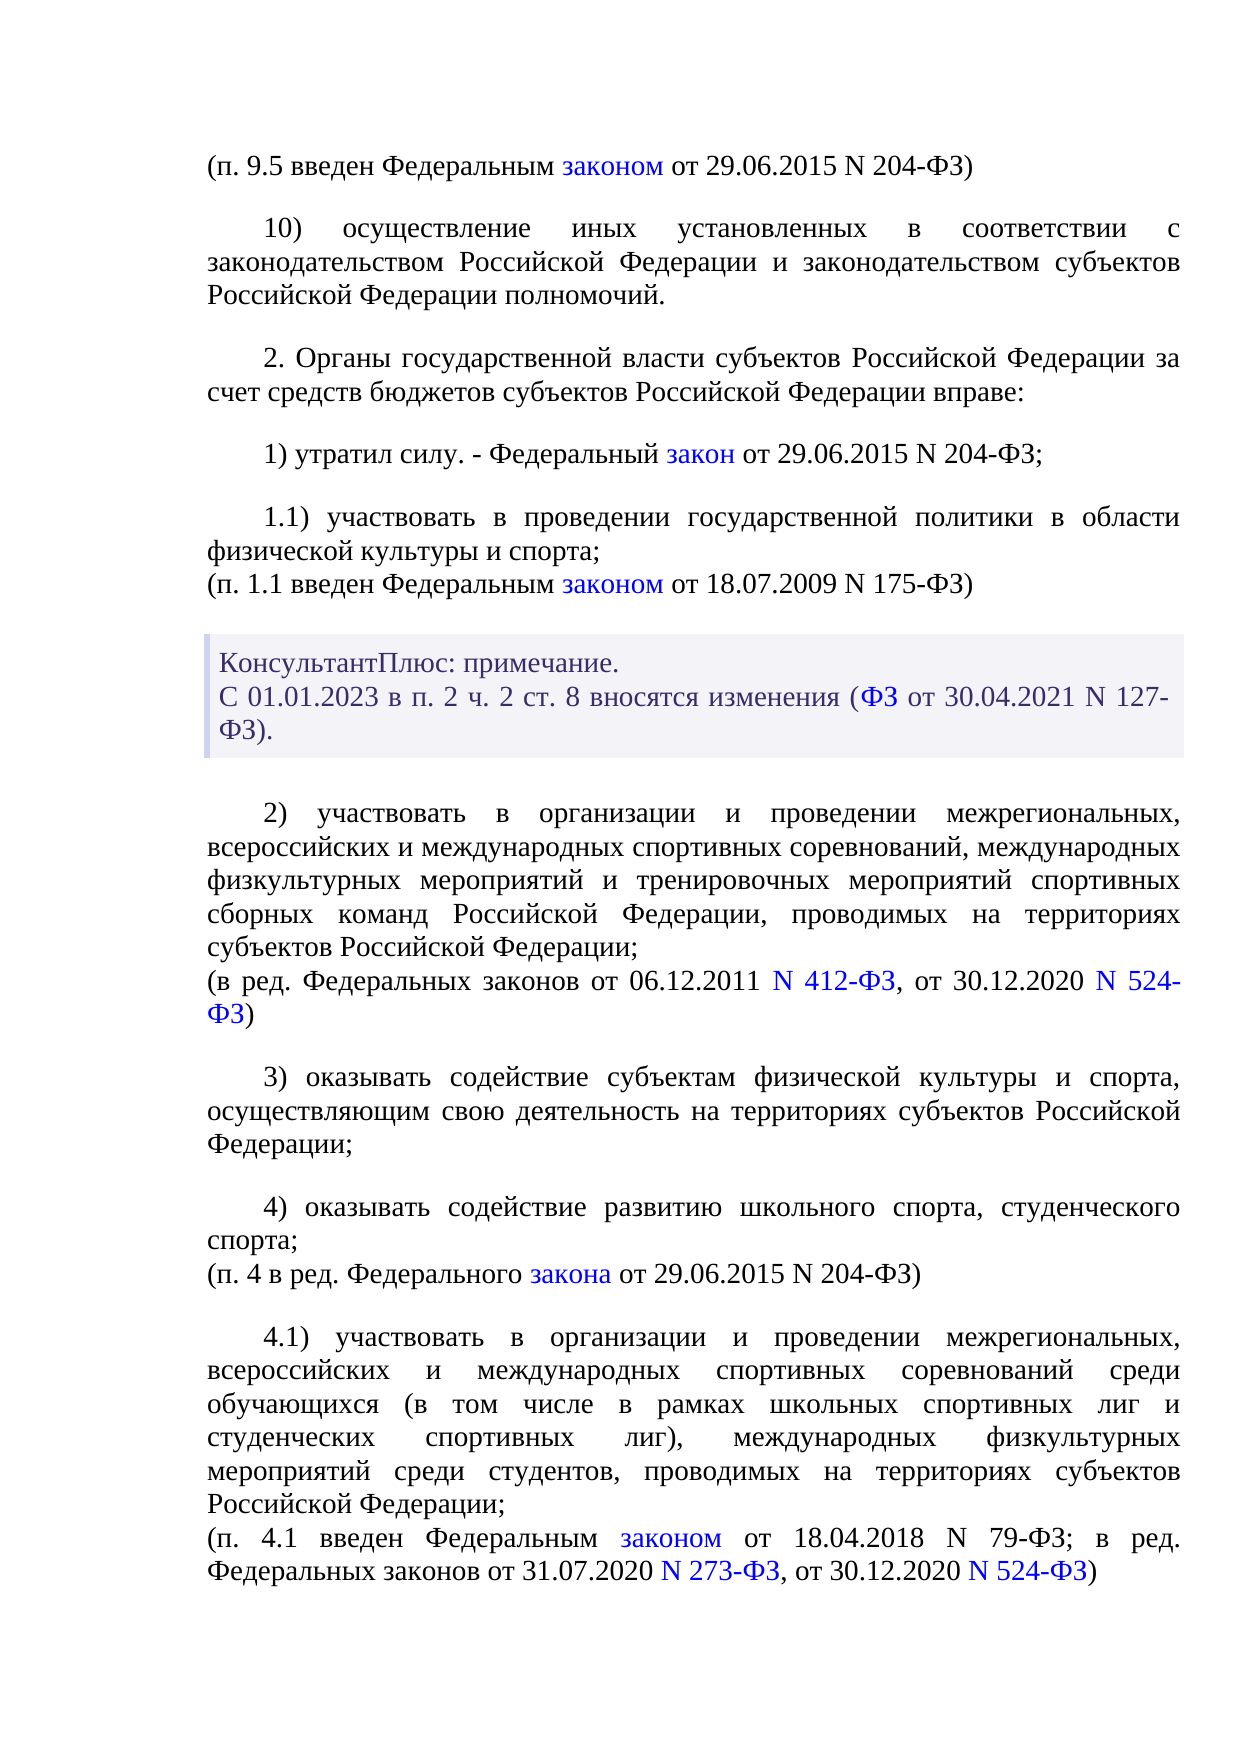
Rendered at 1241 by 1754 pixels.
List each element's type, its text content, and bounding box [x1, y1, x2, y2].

text (п. 1.1 введен Федеральным законом от 18.07.2009 N 175-ФЗ) [207, 566, 1181, 600]
text 10) осуществление иных установленных в соответствии с законодательством Российской Федерации и законодательством субъектов Российской Федерации полномочий. [207, 210, 1181, 311]
text 2. Органы государственной власти субъектов Российской Федерации за счет средств бюджетов субъектов Российской Федерации вправе: [207, 340, 1181, 407]
text (п. 4 в ред. Федерального закона от 29.06.2015 N 204-ФЗ) [207, 1256, 1181, 1289]
text 1.1) участвовать в проведении государственной политики в области физической культуры и спорта; [207, 499, 1181, 566]
text (п. 4.1 введен Федеральным законом от 18.04.2018 N 79-ФЗ; в ред. Федеральных законов от 31.07.2020 N 273-ФЗ, от 30.12.2020 N 524-ФЗ) [207, 1520, 1181, 1587]
text 1) утратил силу. - Федеральный закон от 29.06.2015 N 204-ФЗ; [207, 436, 1181, 470]
table_header КонсультантПлюс: примечание. С 01.01.2023 в п. 2 ч. 2 ст. 8 вносятся изменения (ФЗ от 30.04.2021 N 127-ФЗ). [210, 634, 1178, 758]
text (в ред. Федеральных законов от 06.12.2011 N 412-ФЗ, от 30.12.2020 N 524-ФЗ) [207, 963, 1181, 1030]
text (п. 9.5 введен Федеральным законом от 29.06.2015 N 204-ФЗ) [207, 148, 1181, 181]
text 4.1) участвовать в организации и проведении межрегиональных, всероссийских и международных спортивных соревнований среди обучающихся (в том числе в рамках школьных спортивных лиг и студенческих спортивных лиг), международных физкультурных мероприятий среди студентов, проводимых на территориях субъектов Российской Федерации; [207, 1319, 1181, 1520]
text 3) оказывать содействие субъектам физической культуры и спорта, осуществляющим свою деятельность на территориях субъектов Российской Федерации; [207, 1059, 1181, 1160]
text 2) участвовать в организации и проведении межрегиональных, всероссийских и международных спортивных соревнований, международных физкультурных мероприятий и тренировочных мероприятий спортивных сборных команд Российской Федерации, проводимых на территориях субъектов Российской Федерации; [207, 795, 1181, 963]
text 4) оказывать содействие развитию школьного спорта, студенческого спорта; [207, 1189, 1181, 1256]
